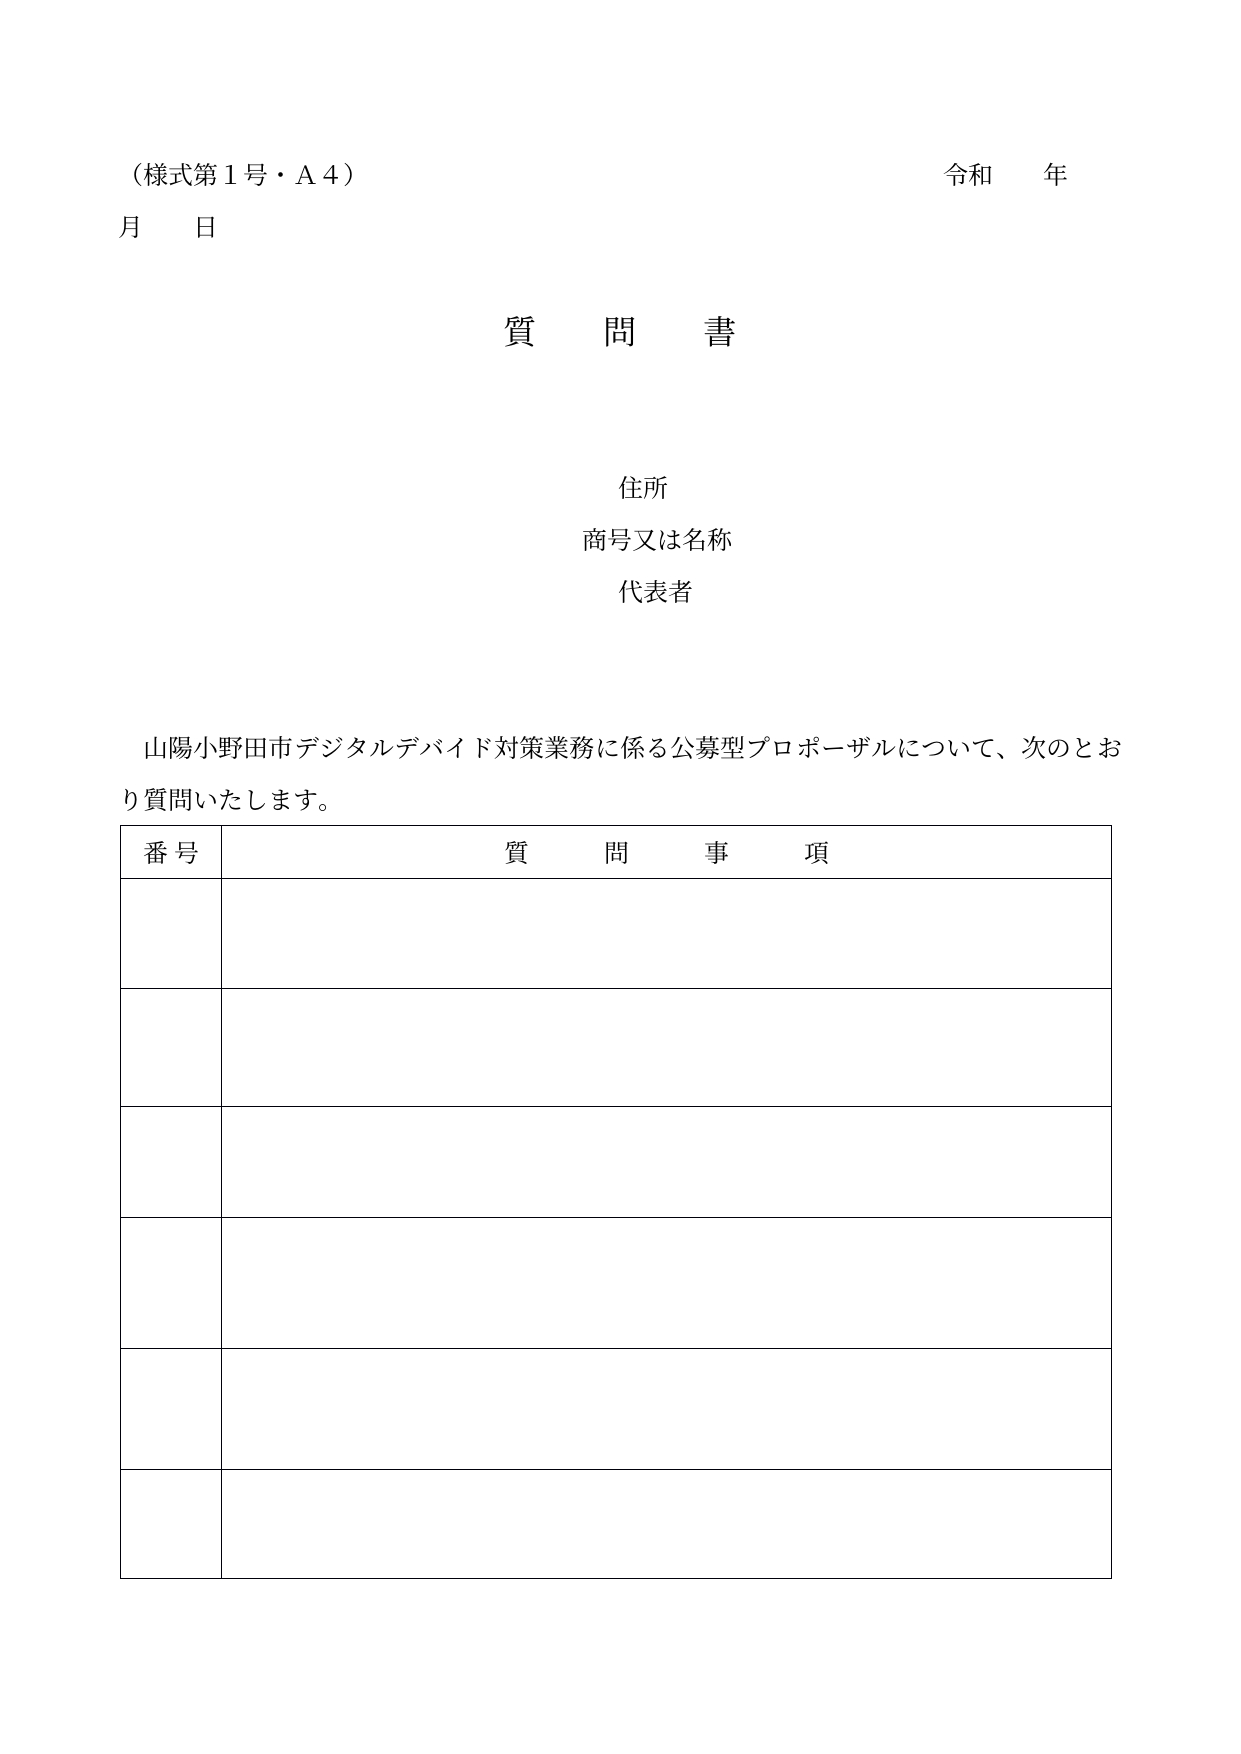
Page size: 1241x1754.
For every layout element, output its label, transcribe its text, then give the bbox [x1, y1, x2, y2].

table_header 質 問 事 項 [222, 826, 1111, 878]
table_cell [222, 1218, 1111, 1348]
table_cell [121, 989, 221, 1106]
table_cell [121, 1349, 221, 1469]
table_cell [222, 989, 1111, 1106]
text 山陽小野田市デジタルデバイド対策業務に係る公募型プロポーザルについて、次のとおり質問いたします。 [118, 721, 1122, 825]
table_cell [121, 1107, 221, 1217]
text （様式第１号・Ａ４） 令和 年 月 日 [118, 148, 1122, 252]
text 質 問 書 [118, 304, 1122, 356]
text 住所 [118, 460, 1122, 512]
text 代表者 [118, 564, 1107, 617]
text 商号又は名称 [118, 512, 1122, 564]
table_cell [121, 1218, 221, 1348]
table_cell [222, 1470, 1111, 1578]
table_cell [222, 879, 1111, 987]
table_cell [121, 879, 221, 987]
table_cell [222, 1107, 1111, 1217]
table_cell [222, 1349, 1111, 1469]
table_header 番 号 [121, 826, 221, 878]
table_cell [121, 1470, 221, 1578]
